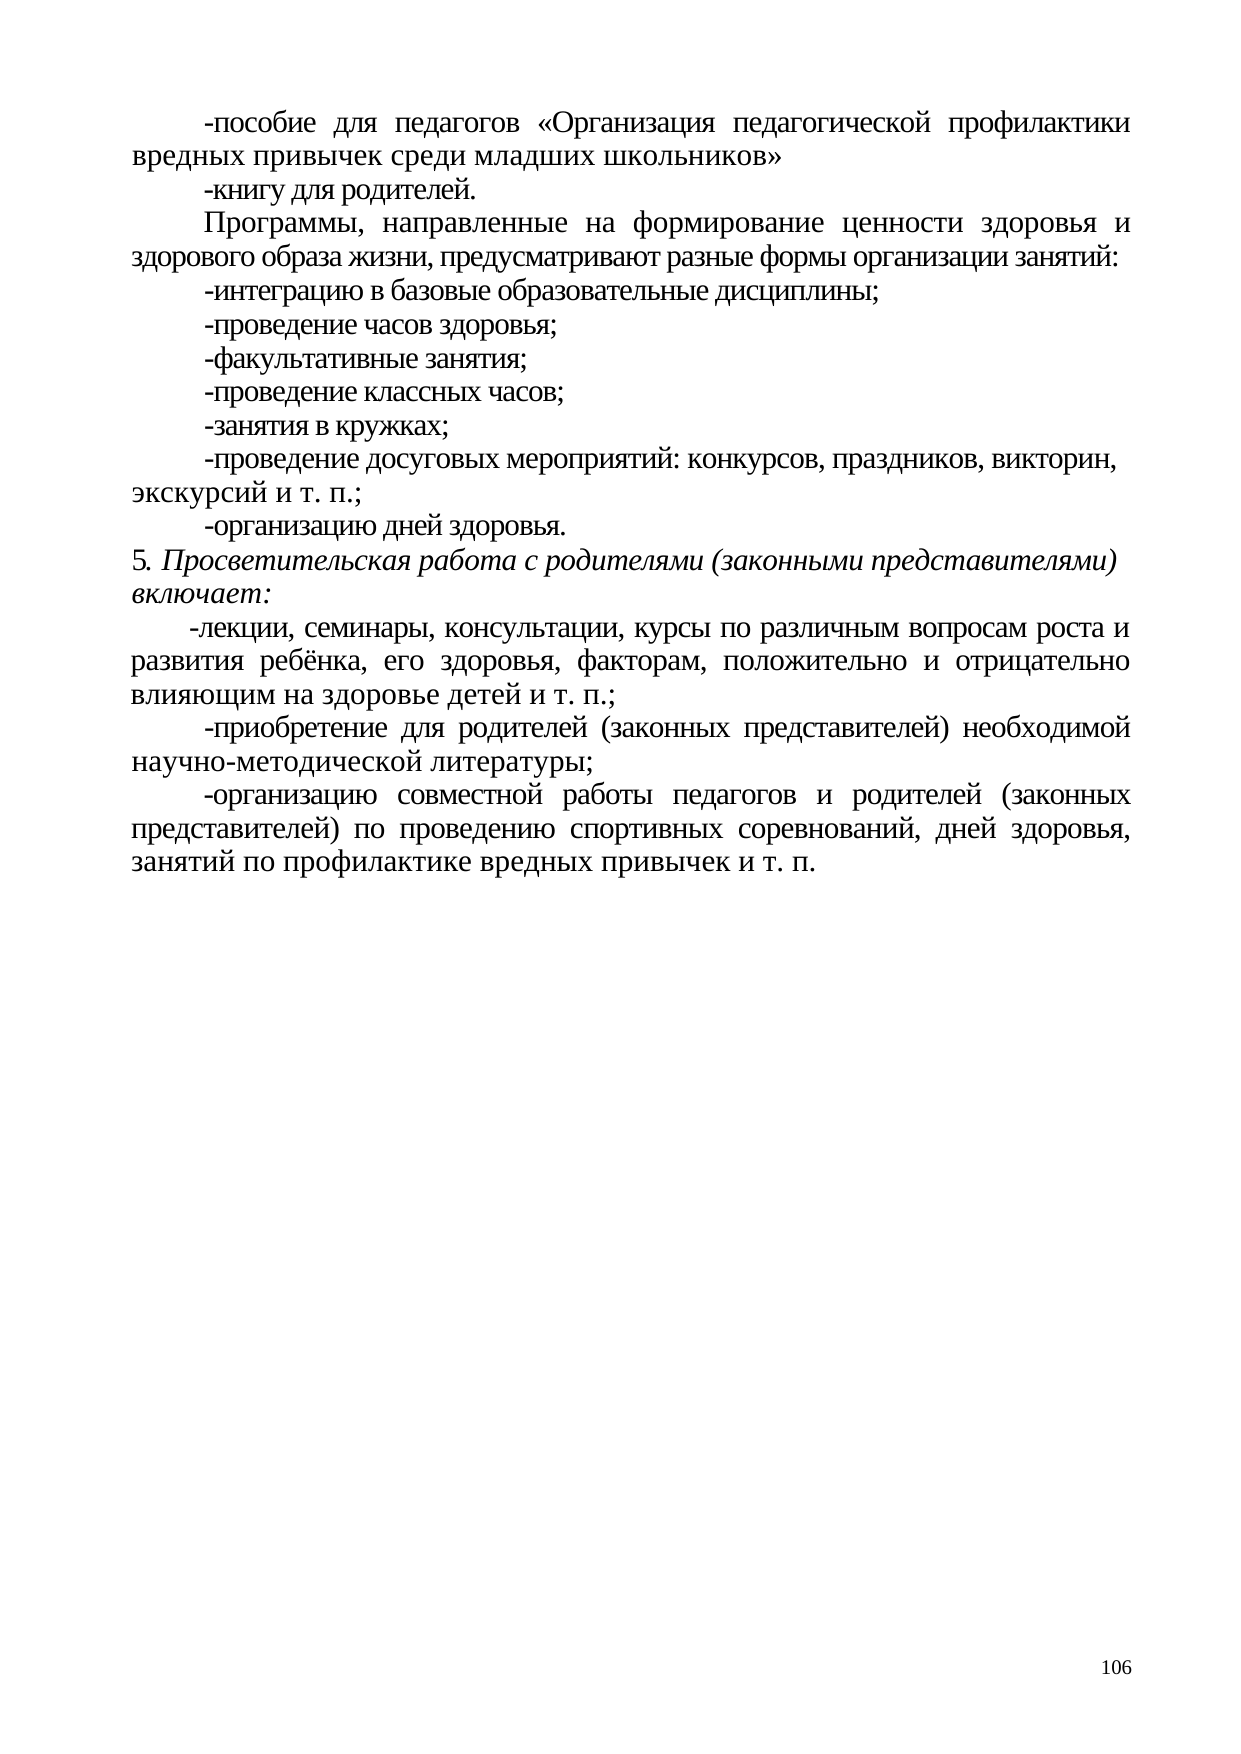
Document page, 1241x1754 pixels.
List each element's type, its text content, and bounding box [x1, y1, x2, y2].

text -проведение часов здоровья; [204, 307, 1132, 341]
text -интеграцию в базовые образовательные дисциплины; [204, 274, 1132, 307]
text -проведение досуговых мероприятий: конкурсов, праздников, викторин, экскурсий и т. п.; [131, 442, 1132, 509]
text -книгу для родителей. [203, 173, 1132, 206]
text Программы, направленные на формирование ценности здоровья и здорового образа жизни, предусматривают разные формы организации занятий: [131, 206, 1131, 273]
text 5. Просветительская работа с родителями (законными представителями) включает: [131, 543, 1130, 610]
text -организацию совместной работы педагогов и родителей (законных представителей) по проведению спортивных соревнований, дней здоровья, занятий по профилактике вредных привычек и т. п. [131, 778, 1132, 878]
text -приобретение для родителей (законных представителей) необходимой научно-методической литературы; [131, 711, 1131, 778]
text -организацию дней здоровья. [204, 509, 1132, 543]
text -пособие для педагогов «Организация педагогической профилактики вредных привычек среди младших школьников» [132, 106, 1131, 173]
text -лекции, семинары, консультации, курсы по различным вопросам роста и развития ребёнка, его здоровья, факторам, положительно и отрицательно влияющим на здоровье детей и т. п.; [130, 610, 1131, 711]
text -факультативные занятия; [204, 341, 1132, 375]
text -занятия в кружках; [204, 408, 1132, 442]
text -проведение классных часов; [204, 375, 1132, 408]
